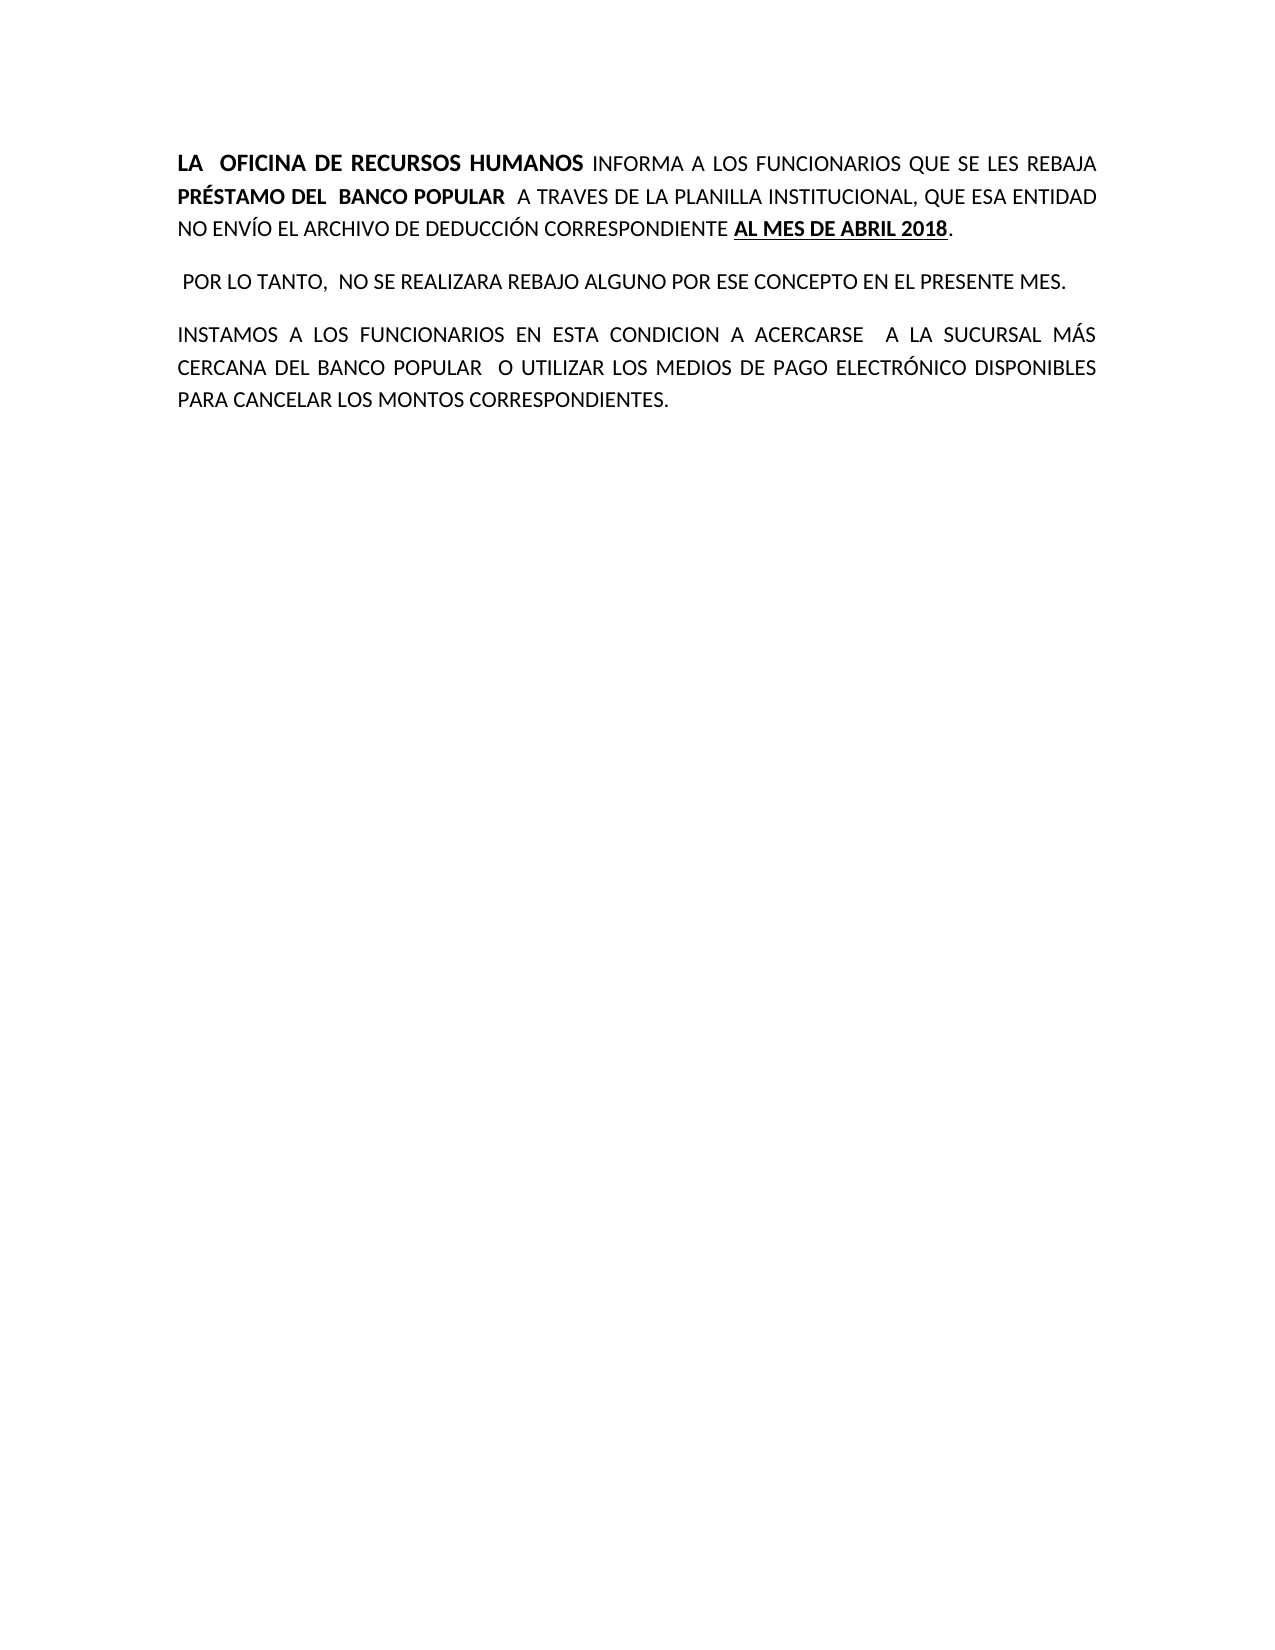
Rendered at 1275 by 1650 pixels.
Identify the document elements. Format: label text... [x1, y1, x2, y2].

text INSTAMOS A LOS FUNCIONARIOS EN ESTA CONDICION A ACERCARSE A LA SUCURSAL MÁS CERCANA DEL BANCO POPULAR O UTILIZAR LOS MEDIOS DE PAGO ELECTRÓNICO DISPONIBLES PARA CANCELAR LOS MONTOS CORRESPONDIENTES. [177, 321, 1098, 413]
text POR LO TANTO, NO SE REALIZARA REBAJO ALGUNO POR ESE CONCEPTO EN EL PRESENTE MES. [177, 267, 1098, 296]
text LA OFICINA DE RECURSOS HUMANOS INFORMA A LOS FUNCIONARIOS QUE SE LES REBAJA PRÉSTAMO DEL BANCO POPULAR A TRAVES DE LA PLANILLA INSTITUCIONAL, QUE ESA ENTIDAD NO ENVÍO EL ARCHIVO DE DEDUCCIÓN CORRESPONDIENTE AL MES DE ABRIL 2018. [177, 148, 1098, 242]
